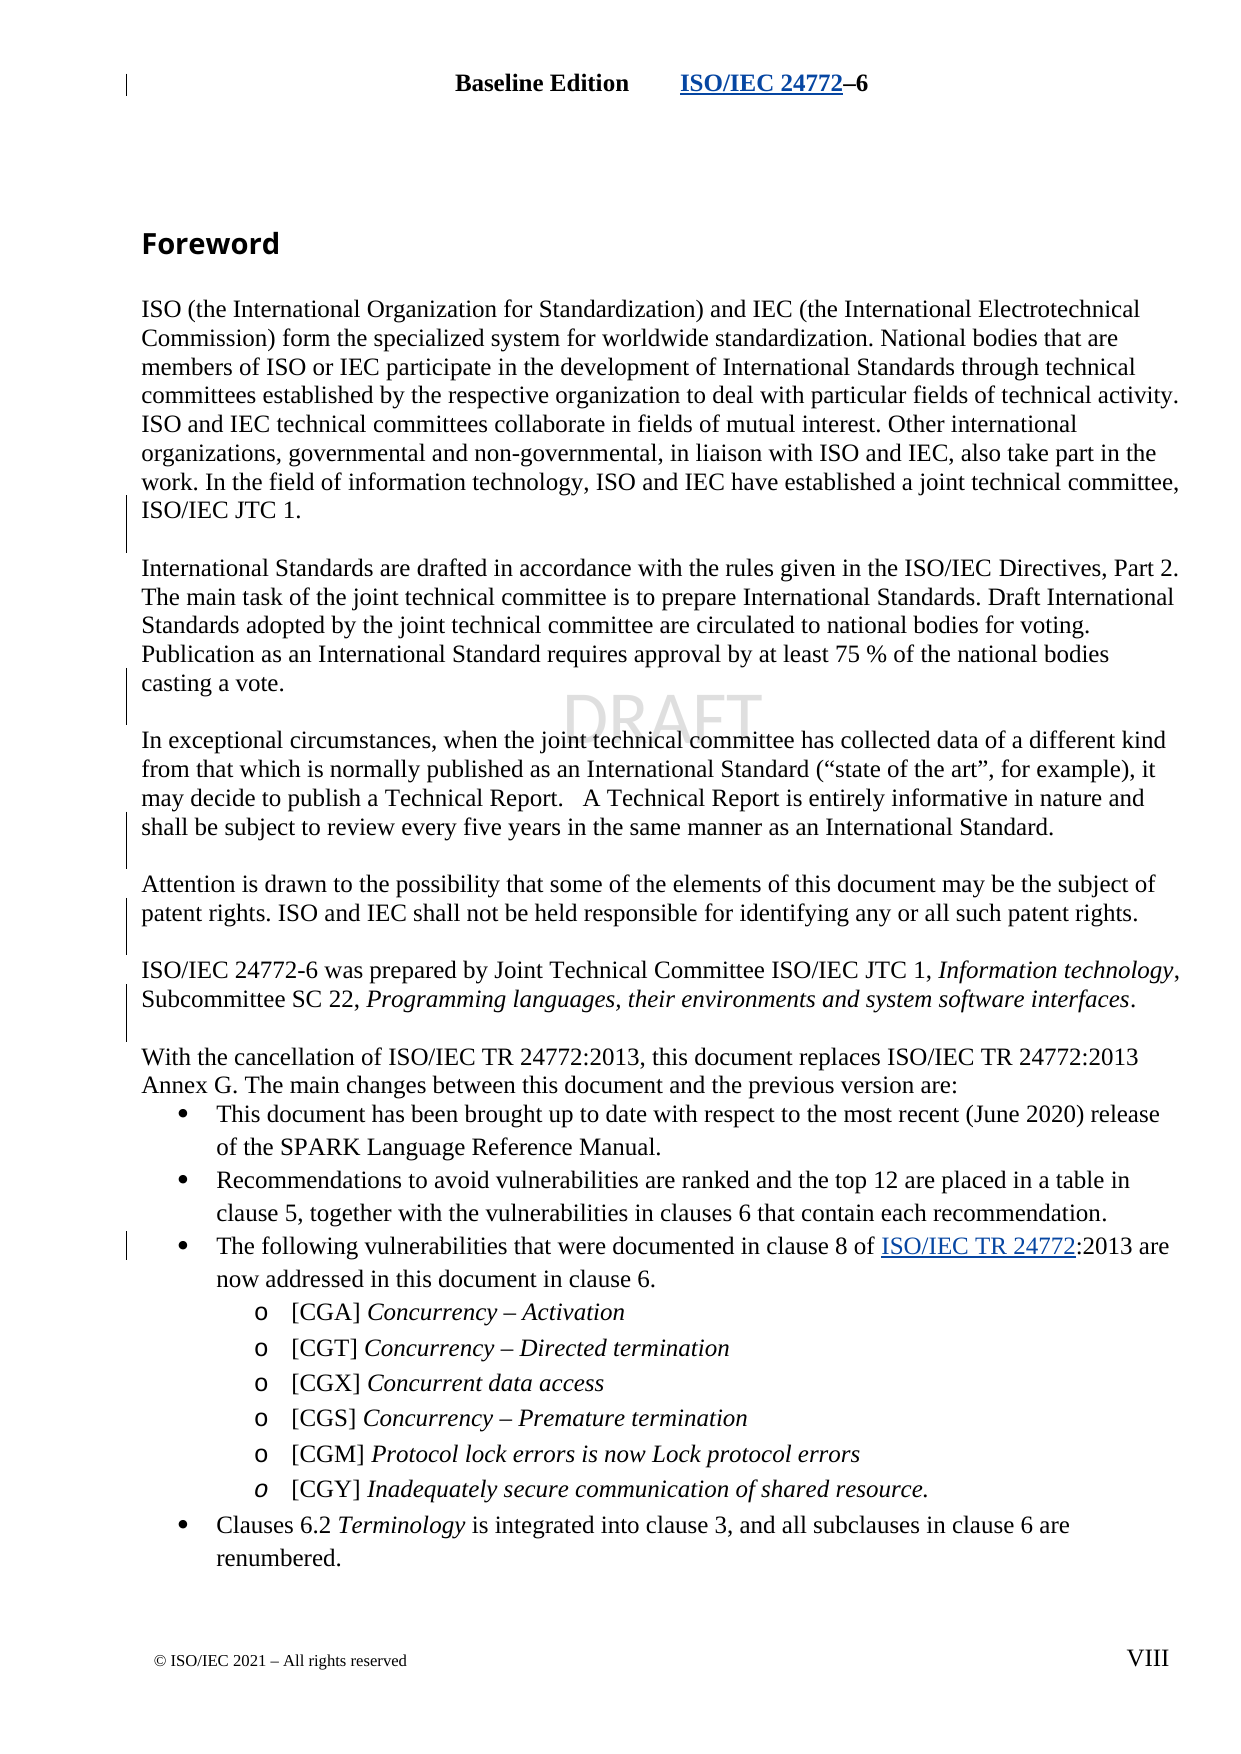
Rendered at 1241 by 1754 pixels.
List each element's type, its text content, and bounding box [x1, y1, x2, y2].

list [CGS] Concurrency – Premature termination [253, 1403, 1182, 1434]
list [CGM] Protocol lock errors is now Lock protocol errors [253, 1439, 1182, 1470]
list [CGX] Concurrent data access [253, 1368, 1182, 1399]
text ISO (the International Organization for Standardization) and IEC (the International Electrotechnical Commission) form the specialized system for worldwide standardization. National bodies that are members of ISO or IEC participate in the development of International Standards through technical committees established by the respective organization to deal with particular fields of technical activity. ISO and IEC technical committees collaborate in fields of mutual interest. Other international organizations, governmental and non-governmental, in liaison with ISO and IEC, also take part in the work. In the field of information technology, ISO and IEC have established a joint technical committee, ISO/IEC JTC 1. [141, 294, 1182, 524]
text ISO/IEC 24772-6 was prepared by Joint Technical Committee ISO/IEC JTC 1, Information technology, Subcommittee SC 22, Programming languages, their environments and system software interfaces. [141, 955, 1182, 1013]
text International Standards are drafted in accordance with the rules given in the ISO/IEC Directives, Part 2. [141, 553, 1182, 582]
list [CGA] Concurrency – Activation [253, 1297, 1182, 1328]
text Attention is drawn to the possibility that some of the elements of this document may be the subject of patent rights. ISO and IEC shall not be held responsible for identifying any or all such patent rights. [141, 869, 1182, 927]
list [CGT] Concurrency – Directed termination [253, 1333, 1182, 1363]
list Clauses 6.2 Terminology is integrated into clause 3, and all subclauses in clause 6 are renumbered. [178, 1510, 1182, 1572]
list The following vulnerabilities that were documented in clause 8 of :2013 are now addressed in this document in clause 6. [178, 1231, 1182, 1293]
text In exceptional circumstances, when the joint technical committee has collected data of a different kind from that which is normally published as an International Standard (“state of the art”, for example), it may decide to publish a Technical Report. A Technical Report is entirely informative in nature and shall be subject to review every five years in the same manner as an International Standard. [141, 725, 1182, 840]
text The main task of the joint technical committee is to prepare International Standards. Draft International Standards adopted by the joint technical committee are circulated to national bodies for voting. Publication as an International Standard requires approval by at least 75 % of the national bodies casting a vote. [141, 582, 1182, 697]
list [CGY] Inadequately secure communication of shared resource. [253, 1474, 1182, 1505]
text With the cancellation of ISO/IEC TR 24772:2013, this document replaces ISO/IEC TR 24772:2013 Annex G. The main changes between this document and the previous version are: [141, 1042, 1182, 1099]
subtitle Foreword [141, 223, 1182, 263]
list This document has been brought up to date with respect to the most recent (June 2020) release of the SPARK Language Reference Manual. [178, 1099, 1182, 1161]
list Recommendations to avoid vulnerabilities are ranked and the top 12 are placed in a table in clause 5, together with the vulnerabilities in clauses 6 that contain each recommendation. [178, 1165, 1182, 1227]
